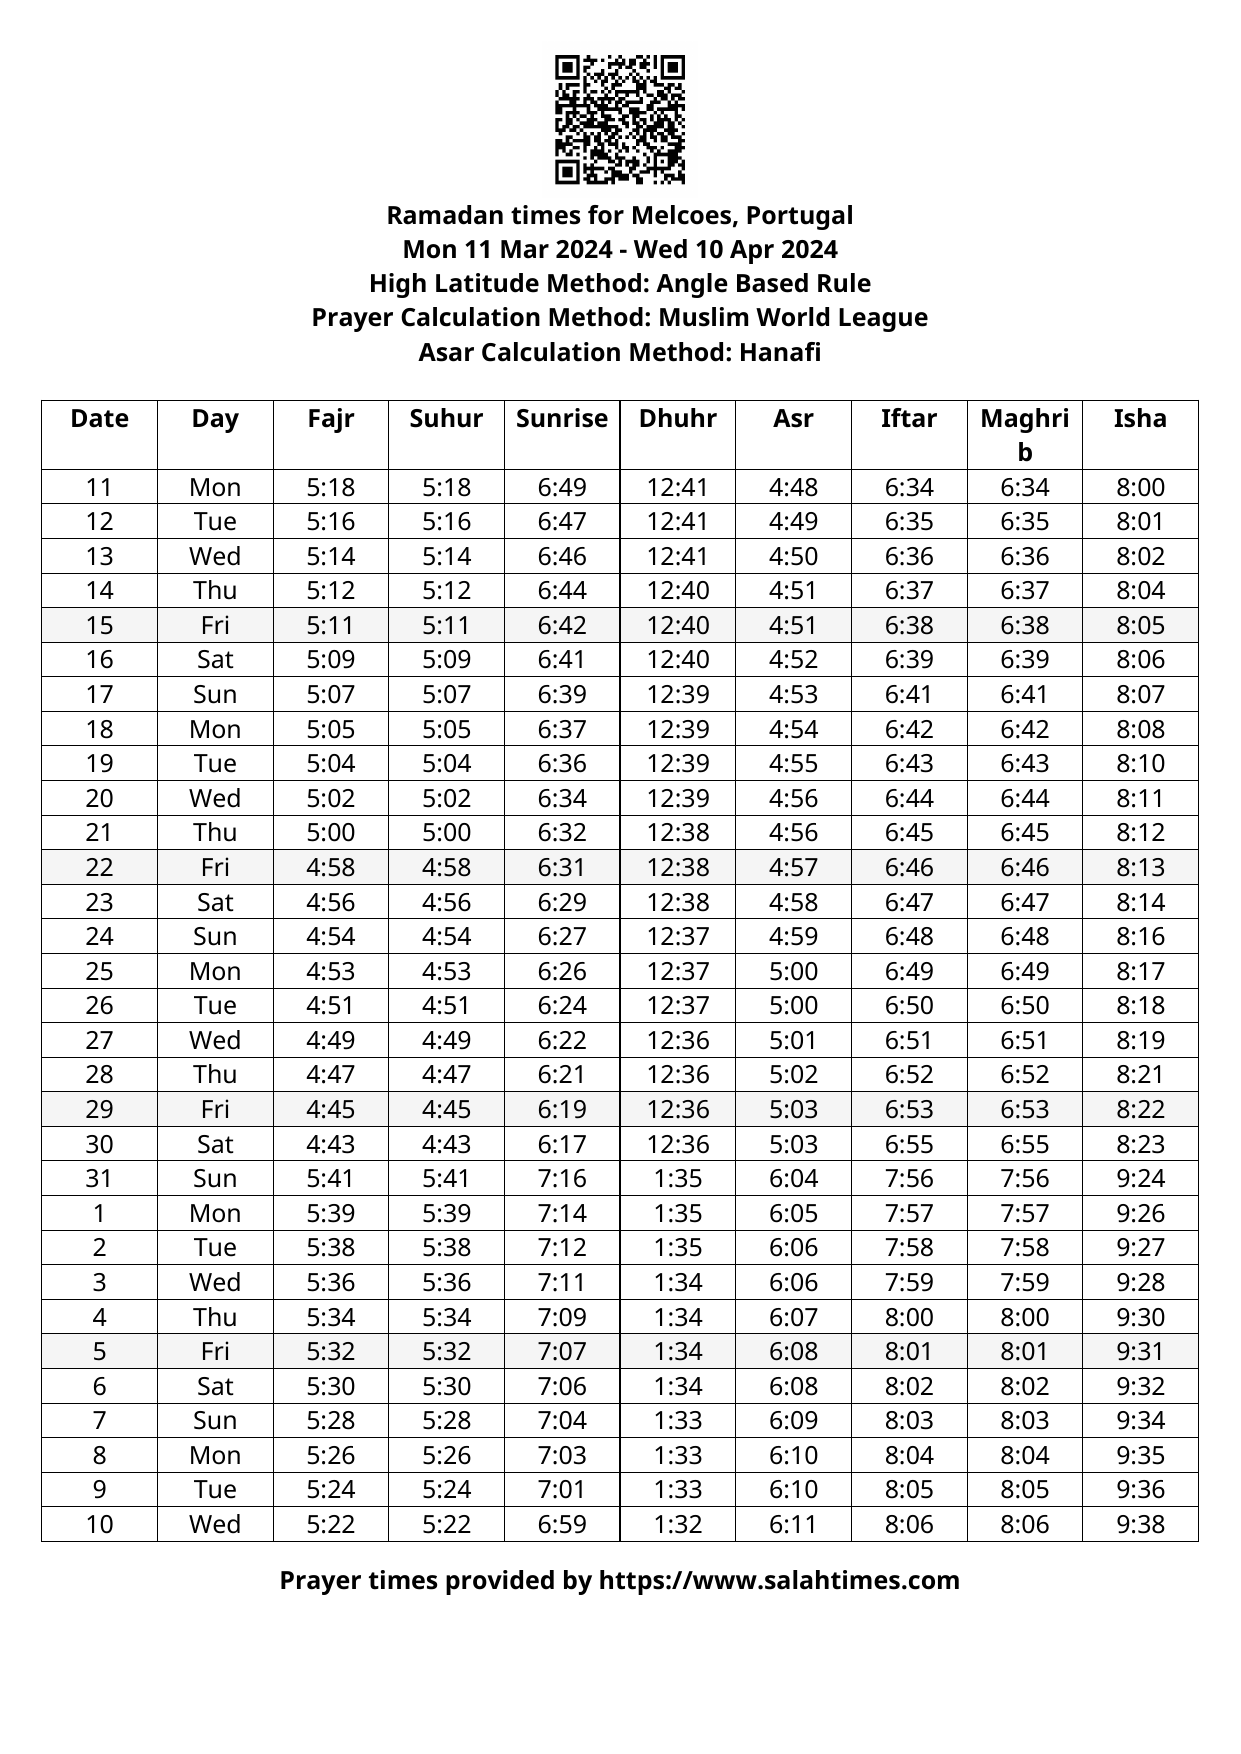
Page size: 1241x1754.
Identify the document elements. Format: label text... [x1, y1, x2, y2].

table_cell 7 [42, 1404, 157, 1437]
table_cell 6:46 [968, 850, 1082, 884]
table_header Date [42, 401, 157, 469]
table_cell Tue [158, 1473, 273, 1506]
table_cell 5:00 [274, 816, 388, 849]
table_cell 6:35 [852, 504, 967, 538]
table_header Sunrise [505, 401, 619, 469]
table_cell 8:06 [852, 1507, 967, 1541]
table_cell 12:37 [621, 954, 735, 987]
table_cell 7:57 [852, 1196, 967, 1229]
table_cell 12:37 [621, 989, 735, 1022]
table_cell 25 [42, 954, 157, 987]
table_cell 8:00 [852, 1300, 967, 1333]
table_cell 5:39 [389, 1196, 504, 1229]
table_cell 6:21 [505, 1058, 619, 1091]
table_cell 5:18 [274, 470, 388, 503]
table_cell 8:07 [1083, 677, 1198, 711]
table_cell Tue [158, 989, 273, 1022]
table_cell 4:57 [736, 850, 851, 884]
table_cell 29 [42, 1092, 157, 1126]
table_cell 5:16 [274, 504, 388, 538]
table_cell 6:09 [736, 1404, 851, 1437]
table_cell 18 [42, 712, 157, 745]
table_cell 6:41 [968, 677, 1082, 711]
table_cell 6:48 [968, 919, 1082, 953]
table_cell 12:38 [621, 850, 735, 884]
table_cell 5:32 [274, 1334, 388, 1368]
text Ramadan times for Melcoes, Portugal [42, 198, 1198, 232]
table_cell 8:02 [852, 1369, 967, 1402]
table_cell 19 [42, 746, 157, 780]
table_cell 7:56 [968, 1161, 1082, 1195]
table_cell 12:39 [621, 746, 735, 780]
table_cell 5:32 [389, 1334, 504, 1368]
table_cell 5:00 [389, 816, 504, 849]
table_cell 5:02 [736, 1058, 851, 1091]
table_cell 5:00 [736, 989, 851, 1022]
table_cell 8:05 [852, 1473, 967, 1506]
table_cell 21 [42, 816, 157, 849]
table_header Fajr [274, 401, 388, 469]
table_cell 5:24 [389, 1473, 504, 1506]
table_cell Sat [158, 1127, 273, 1160]
table_cell 3 [42, 1265, 157, 1299]
table_cell 12 [42, 504, 157, 538]
table_cell Mon [158, 712, 273, 745]
table_cell 7:58 [968, 1231, 1082, 1264]
table_cell 6:50 [968, 989, 1082, 1022]
table_cell 1:35 [621, 1161, 735, 1195]
table_cell 5:26 [389, 1438, 504, 1472]
table_cell Tue [158, 746, 273, 780]
table_cell 5:30 [389, 1369, 504, 1402]
table_cell 12:41 [621, 539, 735, 572]
table_cell 12:40 [621, 574, 735, 607]
table_cell 6:52 [852, 1058, 967, 1091]
table_cell 8:16 [1083, 919, 1198, 953]
table_cell 6:10 [736, 1473, 851, 1506]
table_cell 8:23 [1083, 1127, 1198, 1160]
table_cell 6:41 [852, 677, 967, 711]
table_cell 6:43 [968, 746, 1082, 780]
table_cell 8:10 [1083, 746, 1198, 780]
table_cell 12:39 [621, 781, 735, 814]
table_cell 6:34 [968, 470, 1082, 503]
table_cell 4:49 [274, 1023, 388, 1057]
table_cell 24 [42, 919, 157, 953]
table_cell 1:32 [621, 1507, 735, 1541]
text Prayer Calculation Method: Muslim World League [42, 300, 1198, 334]
table_cell Thu [158, 574, 273, 607]
table_cell 5:41 [274, 1161, 388, 1195]
table_cell Mon [158, 470, 273, 503]
table_cell 1:34 [621, 1334, 735, 1368]
table_cell 8:01 [852, 1334, 967, 1368]
table_cell 4:48 [736, 470, 851, 503]
table_cell 8:00 [1083, 470, 1198, 503]
table_cell 8:01 [1083, 504, 1198, 538]
table_cell 4:53 [736, 677, 851, 711]
table_cell 16 [42, 643, 157, 676]
table_cell 5:38 [389, 1231, 504, 1264]
table_cell 4:55 [736, 746, 851, 780]
table_cell 8:01 [968, 1334, 1082, 1368]
table_cell 6:55 [852, 1127, 967, 1160]
table_cell 6:19 [505, 1092, 619, 1126]
table_cell 5:22 [274, 1507, 388, 1541]
table_cell 6:06 [736, 1265, 851, 1299]
table_cell 5:14 [274, 539, 388, 572]
table_cell 6:27 [505, 919, 619, 953]
table_cell 6:39 [852, 643, 967, 676]
table_cell 6:48 [852, 919, 967, 953]
table_header Iftar [852, 401, 967, 469]
table_cell 4:50 [736, 539, 851, 572]
text Mon 11 Mar 2024 - Wed 10 Apr 2024 [42, 232, 1198, 266]
table_cell 6:55 [968, 1127, 1082, 1160]
table_cell 27 [42, 1023, 157, 1057]
table_cell 5:26 [274, 1438, 388, 1472]
table_cell 6:46 [505, 539, 619, 572]
table_cell 7:06 [505, 1369, 619, 1402]
table_cell 6:42 [505, 608, 619, 642]
table_cell 6:07 [736, 1300, 851, 1333]
table_cell 13 [42, 539, 157, 572]
table_cell 6:10 [736, 1438, 851, 1472]
table_cell Mon [158, 1196, 273, 1229]
table_cell 31 [42, 1161, 157, 1195]
table_cell 1:35 [621, 1196, 735, 1229]
table_cell 5:22 [389, 1507, 504, 1541]
table_cell Sun [158, 1404, 273, 1437]
table_cell 6:26 [505, 954, 619, 987]
table_cell 4:58 [389, 850, 504, 884]
table_cell 4:45 [274, 1092, 388, 1126]
table_cell 4:49 [736, 504, 851, 538]
table_cell Sat [158, 1369, 273, 1402]
table_cell 6:47 [852, 885, 967, 918]
table_cell 4:58 [736, 885, 851, 918]
table_cell 6:04 [736, 1161, 851, 1195]
table_cell 12:39 [621, 677, 735, 711]
table_cell 6:49 [852, 954, 967, 987]
table_header Maghrib [968, 401, 1082, 469]
table_cell 7:04 [505, 1404, 619, 1437]
table_cell 6:42 [852, 712, 967, 745]
table_cell 5:12 [274, 574, 388, 607]
table_cell 12:36 [621, 1092, 735, 1126]
table_cell Wed [158, 1507, 273, 1541]
table_cell 5:30 [274, 1369, 388, 1402]
table_cell 12:41 [621, 504, 735, 538]
table_cell 6:24 [505, 989, 619, 1022]
table_cell 5:07 [274, 677, 388, 711]
table_cell 2 [42, 1231, 157, 1264]
table_cell 6:36 [852, 539, 967, 572]
table_cell 6:35 [968, 504, 1082, 538]
table_cell 8:04 [968, 1438, 1082, 1472]
table_cell 8 [42, 1438, 157, 1472]
table_cell 6:37 [505, 712, 619, 745]
table_cell 1:34 [621, 1300, 735, 1333]
table_cell 6:44 [968, 781, 1082, 814]
table_cell 4 [42, 1300, 157, 1333]
table_cell 8:21 [1083, 1058, 1198, 1091]
table_cell 6 [42, 1369, 157, 1402]
table_cell 12:36 [621, 1127, 735, 1160]
table_cell 8:06 [968, 1507, 1082, 1541]
table_cell 5:18 [389, 470, 504, 503]
table_cell 6:39 [505, 677, 619, 711]
table_cell 5:28 [274, 1404, 388, 1437]
table_cell 12:37 [621, 919, 735, 953]
table_cell 5:07 [389, 677, 504, 711]
table_cell 5:00 [736, 954, 851, 987]
table_cell 4:47 [274, 1058, 388, 1091]
table_cell 5:14 [389, 539, 504, 572]
table_cell 4:45 [389, 1092, 504, 1126]
table_cell 4:52 [736, 643, 851, 676]
table_cell 6:51 [852, 1023, 967, 1057]
table_cell 6:17 [505, 1127, 619, 1160]
table_cell 6:32 [505, 816, 619, 849]
table_cell 9:28 [1083, 1265, 1198, 1299]
table_cell 7:59 [968, 1265, 1082, 1299]
table_cell 9:26 [1083, 1196, 1198, 1229]
table_cell 4:49 [389, 1023, 504, 1057]
table_cell 6:06 [736, 1231, 851, 1264]
table_cell 8:17 [1083, 954, 1198, 987]
table_cell Wed [158, 539, 273, 572]
table_cell 8:11 [1083, 781, 1198, 814]
table_cell 7:07 [505, 1334, 619, 1368]
table_cell 7:59 [852, 1265, 967, 1299]
table_cell 5:02 [274, 781, 388, 814]
table_cell Sun [158, 1161, 273, 1195]
table_cell 6:43 [852, 746, 967, 780]
table_cell Sat [158, 885, 273, 918]
table_cell 4:59 [736, 919, 851, 953]
table_cell 8:08 [1083, 712, 1198, 745]
table_cell 6:41 [505, 643, 619, 676]
table_cell 12:38 [621, 816, 735, 849]
table_cell 5:34 [389, 1300, 504, 1333]
table_cell 8:19 [1083, 1023, 1198, 1057]
table_cell 8:02 [968, 1369, 1082, 1402]
table_cell 5:28 [389, 1404, 504, 1437]
table_cell 6:45 [968, 816, 1082, 849]
table_cell 5:05 [274, 712, 388, 745]
table_cell 14 [42, 574, 157, 607]
table_cell 6:47 [968, 885, 1082, 918]
table_cell 5:05 [389, 712, 504, 745]
table_cell 4:51 [389, 989, 504, 1022]
table_cell 4:56 [736, 781, 851, 814]
table_cell 4:56 [389, 885, 504, 918]
table_cell 23 [42, 885, 157, 918]
table_cell 6:52 [968, 1058, 1082, 1091]
table_cell 5:39 [274, 1196, 388, 1229]
table_cell 6:31 [505, 850, 619, 884]
table_cell 4:47 [389, 1058, 504, 1091]
table_cell 12:38 [621, 885, 735, 918]
table_cell 6:53 [852, 1092, 967, 1126]
table_cell 6:36 [968, 539, 1082, 572]
table_cell 6:29 [505, 885, 619, 918]
table_cell 1:34 [621, 1369, 735, 1402]
table_cell 9:34 [1083, 1404, 1198, 1437]
table_cell 4:54 [274, 919, 388, 953]
table_cell 6:51 [968, 1023, 1082, 1057]
table_cell 9:38 [1083, 1507, 1198, 1541]
table_cell Sat [158, 643, 273, 676]
table_cell 4:51 [736, 608, 851, 642]
table_cell 7:14 [505, 1196, 619, 1229]
table_cell 8:06 [1083, 643, 1198, 676]
table_cell 8:04 [852, 1438, 967, 1472]
table_cell 9:30 [1083, 1300, 1198, 1333]
table_cell 8:13 [1083, 850, 1198, 884]
table_cell 8:12 [1083, 816, 1198, 849]
table_cell Mon [158, 954, 273, 987]
table_cell 6:49 [968, 954, 1082, 987]
table_cell Thu [158, 1300, 273, 1333]
table_cell 8:14 [1083, 885, 1198, 918]
table_cell 4:43 [389, 1127, 504, 1160]
table_cell 6:45 [852, 816, 967, 849]
table_cell 1 [42, 1196, 157, 1229]
table_cell 4:58 [274, 850, 388, 884]
table_cell 6:49 [505, 470, 619, 503]
table_cell 5:38 [274, 1231, 388, 1264]
table_cell 8:00 [968, 1300, 1082, 1333]
table_cell 12:40 [621, 643, 735, 676]
table_header Suhur [389, 401, 504, 469]
table_cell Thu [158, 816, 273, 849]
table_cell 6:34 [852, 470, 967, 503]
table_cell Thu [158, 1058, 273, 1091]
table_cell 4:51 [274, 989, 388, 1022]
table_cell 28 [42, 1058, 157, 1091]
table_cell Sun [158, 677, 273, 711]
table_cell 12:39 [621, 712, 735, 745]
table_cell 1:33 [621, 1404, 735, 1437]
table_cell 10 [42, 1507, 157, 1541]
table_cell 5:02 [389, 781, 504, 814]
table_cell 5:01 [736, 1023, 851, 1057]
table_cell 9:32 [1083, 1369, 1198, 1402]
text High Latitude Method: Angle Based Rule [42, 266, 1198, 300]
table_cell 15 [42, 608, 157, 642]
table_header Day [158, 401, 273, 469]
table_cell 5:36 [274, 1265, 388, 1299]
table_cell 1:35 [621, 1231, 735, 1264]
table_cell 20 [42, 781, 157, 814]
table_cell Tue [158, 504, 273, 538]
table_cell 4:56 [274, 885, 388, 918]
table_cell 4:51 [736, 574, 851, 607]
table_cell 7:11 [505, 1265, 619, 1299]
table_cell 5 [42, 1334, 157, 1368]
table_cell 4:54 [389, 919, 504, 953]
table_cell 6:53 [968, 1092, 1082, 1126]
table_cell 6:08 [736, 1334, 851, 1368]
table_cell 7:09 [505, 1300, 619, 1333]
table_cell 6:36 [505, 746, 619, 780]
table_cell 30 [42, 1127, 157, 1160]
table_cell 12:36 [621, 1023, 735, 1057]
table_cell Fri [158, 608, 273, 642]
table_header Asr [736, 401, 851, 469]
table_cell 7:57 [968, 1196, 1082, 1229]
table_cell Fri [158, 1092, 273, 1126]
table_cell 4:43 [274, 1127, 388, 1160]
table_cell 11 [42, 470, 157, 503]
table_cell 8:18 [1083, 989, 1198, 1022]
table_cell 9:36 [1083, 1473, 1198, 1506]
table_cell 4:53 [274, 954, 388, 987]
table_header Isha [1083, 401, 1198, 469]
table_cell 5:03 [736, 1127, 851, 1160]
table_cell 6:05 [736, 1196, 851, 1229]
table_cell 7:56 [852, 1161, 967, 1195]
table_cell 1:33 [621, 1438, 735, 1472]
text Asar Calculation Method: Hanafi [42, 334, 1198, 368]
table_cell 5:41 [389, 1161, 504, 1195]
table_cell 6:39 [968, 643, 1082, 676]
table_cell 6:38 [852, 608, 967, 642]
table_cell 5:34 [274, 1300, 388, 1333]
table_cell 8:05 [968, 1473, 1082, 1506]
text Prayer times provided by https://www.salahtimes.com [42, 1563, 1198, 1597]
table_cell 8:03 [968, 1404, 1082, 1437]
table_cell 6:37 [968, 574, 1082, 607]
table_cell Fri [158, 850, 273, 884]
table_cell 5:03 [736, 1092, 851, 1126]
table_cell 9 [42, 1473, 157, 1506]
table_cell 6:42 [968, 712, 1082, 745]
table_cell 6:08 [736, 1369, 851, 1402]
table_cell Wed [158, 1023, 273, 1057]
table_cell 7:01 [505, 1473, 619, 1506]
table_header Dhuhr [621, 401, 735, 469]
table_cell 9:27 [1083, 1231, 1198, 1264]
table_cell 9:24 [1083, 1161, 1198, 1195]
table_cell Tue [158, 1231, 273, 1264]
table_cell 5:36 [389, 1265, 504, 1299]
table_cell 5:16 [389, 504, 504, 538]
table_cell Sun [158, 919, 273, 953]
table_cell 8:22 [1083, 1092, 1198, 1126]
table_cell 5:09 [389, 643, 504, 676]
table_cell 8:02 [1083, 539, 1198, 572]
table_cell 8:03 [852, 1404, 967, 1437]
table_cell 1:33 [621, 1473, 735, 1506]
table_cell 5:24 [274, 1473, 388, 1506]
table_cell Fri [158, 1334, 273, 1368]
table_cell 7:58 [852, 1231, 967, 1264]
table_cell 6:22 [505, 1023, 619, 1057]
table_cell 1:34 [621, 1265, 735, 1299]
table_cell 6:59 [505, 1507, 619, 1541]
table_cell 4:53 [389, 954, 504, 987]
table_cell 9:35 [1083, 1438, 1198, 1472]
table_cell 26 [42, 989, 157, 1022]
table_cell 12:41 [621, 470, 735, 503]
table_cell 8:04 [1083, 574, 1198, 607]
table_cell 6:37 [852, 574, 967, 607]
table_cell 5:12 [389, 574, 504, 607]
table_cell 8:05 [1083, 608, 1198, 642]
table_cell 22 [42, 850, 157, 884]
table_cell 6:44 [505, 574, 619, 607]
table_cell Mon [158, 1438, 273, 1472]
table_cell 12:40 [621, 608, 735, 642]
table_cell 9:31 [1083, 1334, 1198, 1368]
table_cell 6:50 [852, 989, 967, 1022]
table_cell 6:34 [505, 781, 619, 814]
table_cell 5:11 [389, 608, 504, 642]
table_cell 12:36 [621, 1058, 735, 1091]
table_cell 5:09 [274, 643, 388, 676]
picture [542, 41, 699, 198]
table_cell 6:46 [852, 850, 967, 884]
table_cell 6:38 [968, 608, 1082, 642]
table_cell Wed [158, 1265, 273, 1299]
table_cell 17 [42, 677, 157, 711]
table_cell 5:11 [274, 608, 388, 642]
table_cell 7:12 [505, 1231, 619, 1264]
table_cell 4:54 [736, 712, 851, 745]
table_cell 5:04 [389, 746, 504, 780]
table_cell 6:11 [736, 1507, 851, 1541]
table_cell 4:56 [736, 816, 851, 849]
table_cell 6:44 [852, 781, 967, 814]
table_cell 7:16 [505, 1161, 619, 1195]
table_cell 7:03 [505, 1438, 619, 1472]
table_cell 5:04 [274, 746, 388, 780]
table_cell 6:47 [505, 504, 619, 538]
table_cell Wed [158, 781, 273, 814]
